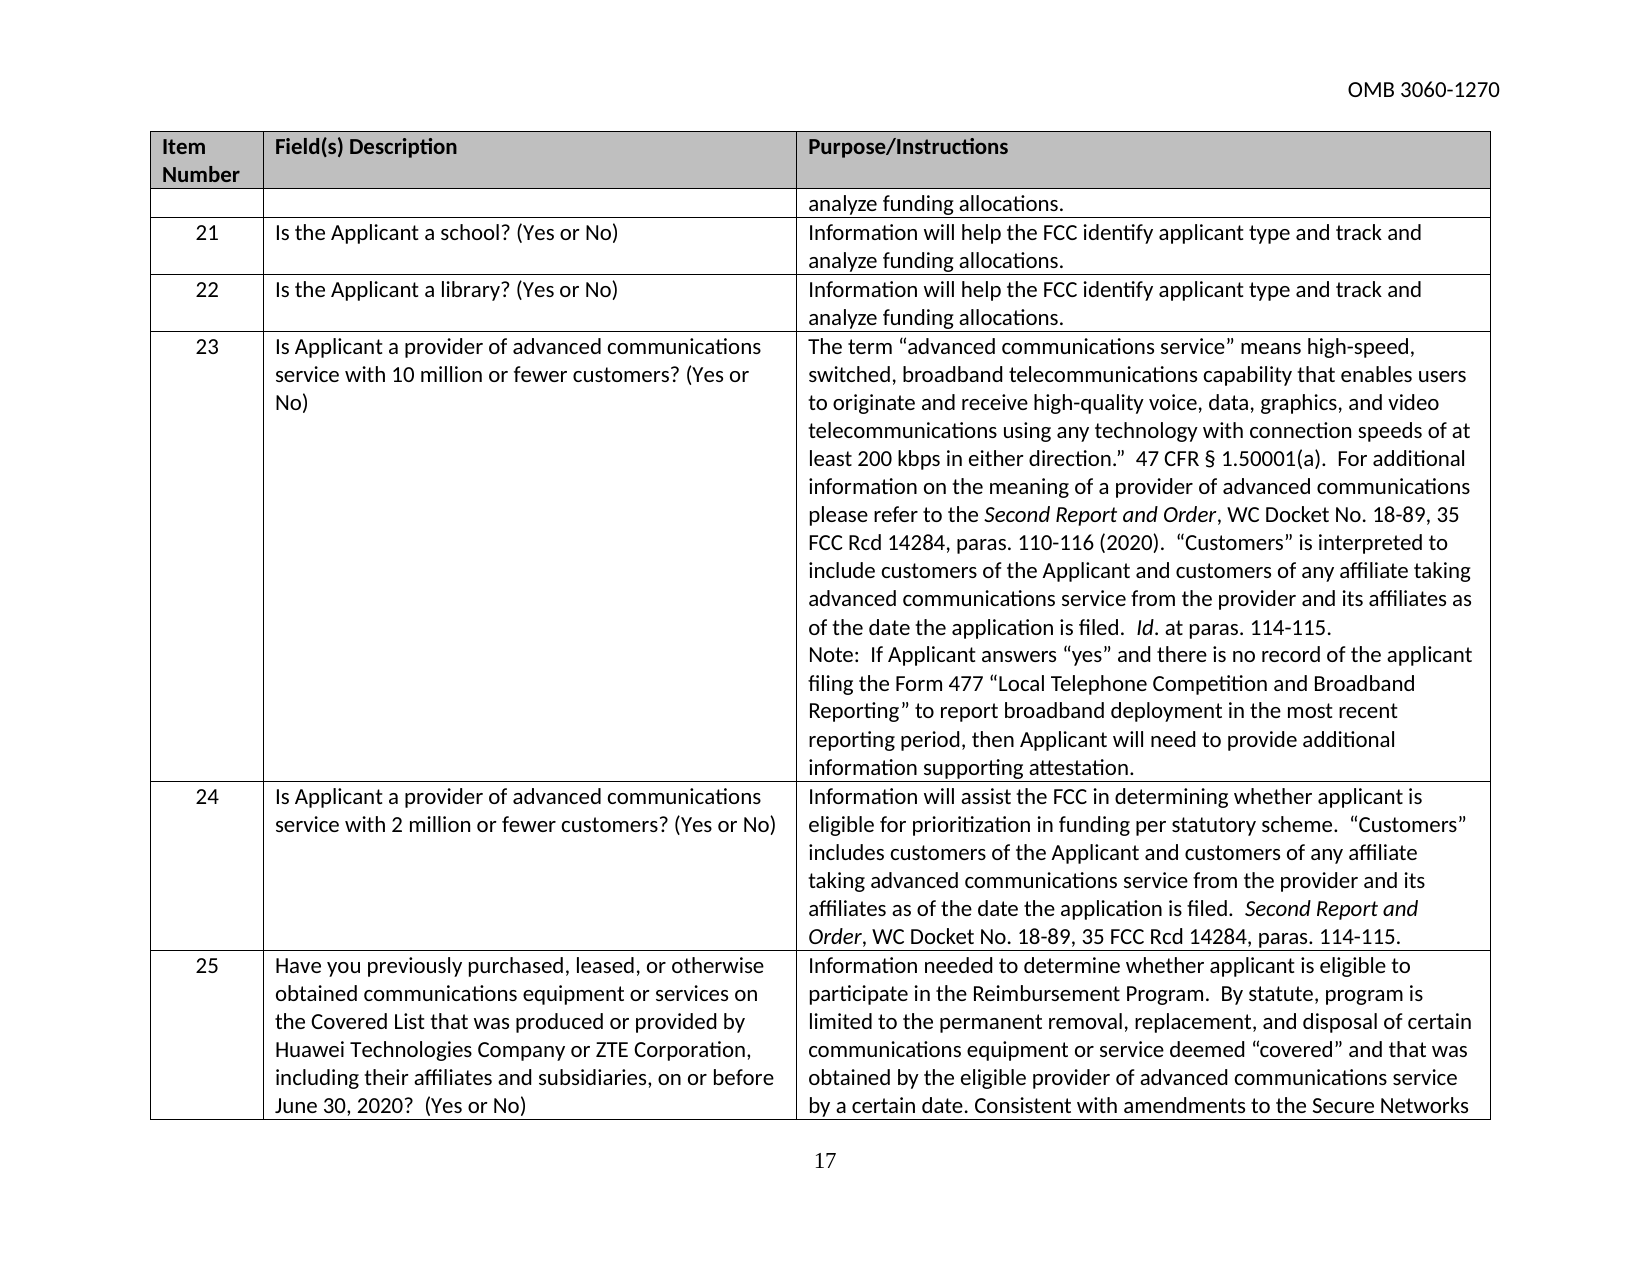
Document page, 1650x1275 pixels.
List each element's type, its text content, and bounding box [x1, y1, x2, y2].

table_cell Information will assist the FCC in determining whether applicant is eligible for prioritization in funding per statutory scheme. “Customers” includes customers of the Applicant and customers of any affiliate taking advanced communications service from the provider and its affiliates as of the date the application is filed. Second Report and Order, WC Docket No. 18-89, 35 FCC Rcd 14284, paras. 114-115. [797, 782, 1490, 950]
table_cell Is the Applicant a school? (Yes or No) [264, 218, 796, 274]
table_cell 20 [151, 189, 263, 217]
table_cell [264, 189, 796, 217]
table_cell The term “advanced communications service” means high-speed, switched, broadband telecommunications capability that enables users to originate and receive high-quality voice, data, graphics, and video telecommunications using any technology with connection speeds of at least 200 kbps in either direction.” 47 CFR § 1.50001(a). For additional information on the meaning of a provider of advanced communications please refer to the Second Report and Order, WC Docket No. 18-89, 35 FCC Rcd 14284, paras. 110-116 (2020). “Customers” is interpreted to include customers of the Applicant and customers of any affiliate taking advanced communications service from the provider and its affiliates as of the date the application is filed. Id. at paras. 114-115. Note: If Applicant answers “yes” and there is no record of the applicant filing the Form 477 “Local Telephone Competition and Broadband Reporting” to report broadband deployment in the most recent reporting period, then Applicant will need to provide additional information supporting attestation. [797, 332, 1490, 781]
table_cell 25 [151, 951, 263, 1119]
table_cell Is Applicant a provider of advanced communications service with 10 million or fewer customers? (Yes or No) [264, 332, 796, 781]
table_cell 23 [151, 332, 263, 781]
table_cell Is Applicant a provider of advanced communications service with 2 million or fewer customers? (Yes or No) [264, 782, 796, 950]
table_cell 24 [151, 782, 263, 950]
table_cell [797, 951, 1490, 1119]
table_cell Information will help the FCC identify applicant type and track and analyze funding allocations. [797, 218, 1490, 274]
table_header Purpose/Instructions [797, 132, 1490, 188]
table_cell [797, 189, 1490, 217]
table_header Field(s) Description [264, 132, 796, 188]
table_cell Is the Applicant a library? (Yes or No) [264, 275, 796, 331]
table_cell 22 [151, 275, 263, 331]
table_cell 21 [151, 218, 263, 274]
table_cell Information will help the FCC identify applicant type and track and analyze funding allocations. [797, 275, 1490, 331]
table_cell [264, 951, 796, 1119]
table_header Item Number [151, 132, 263, 188]
